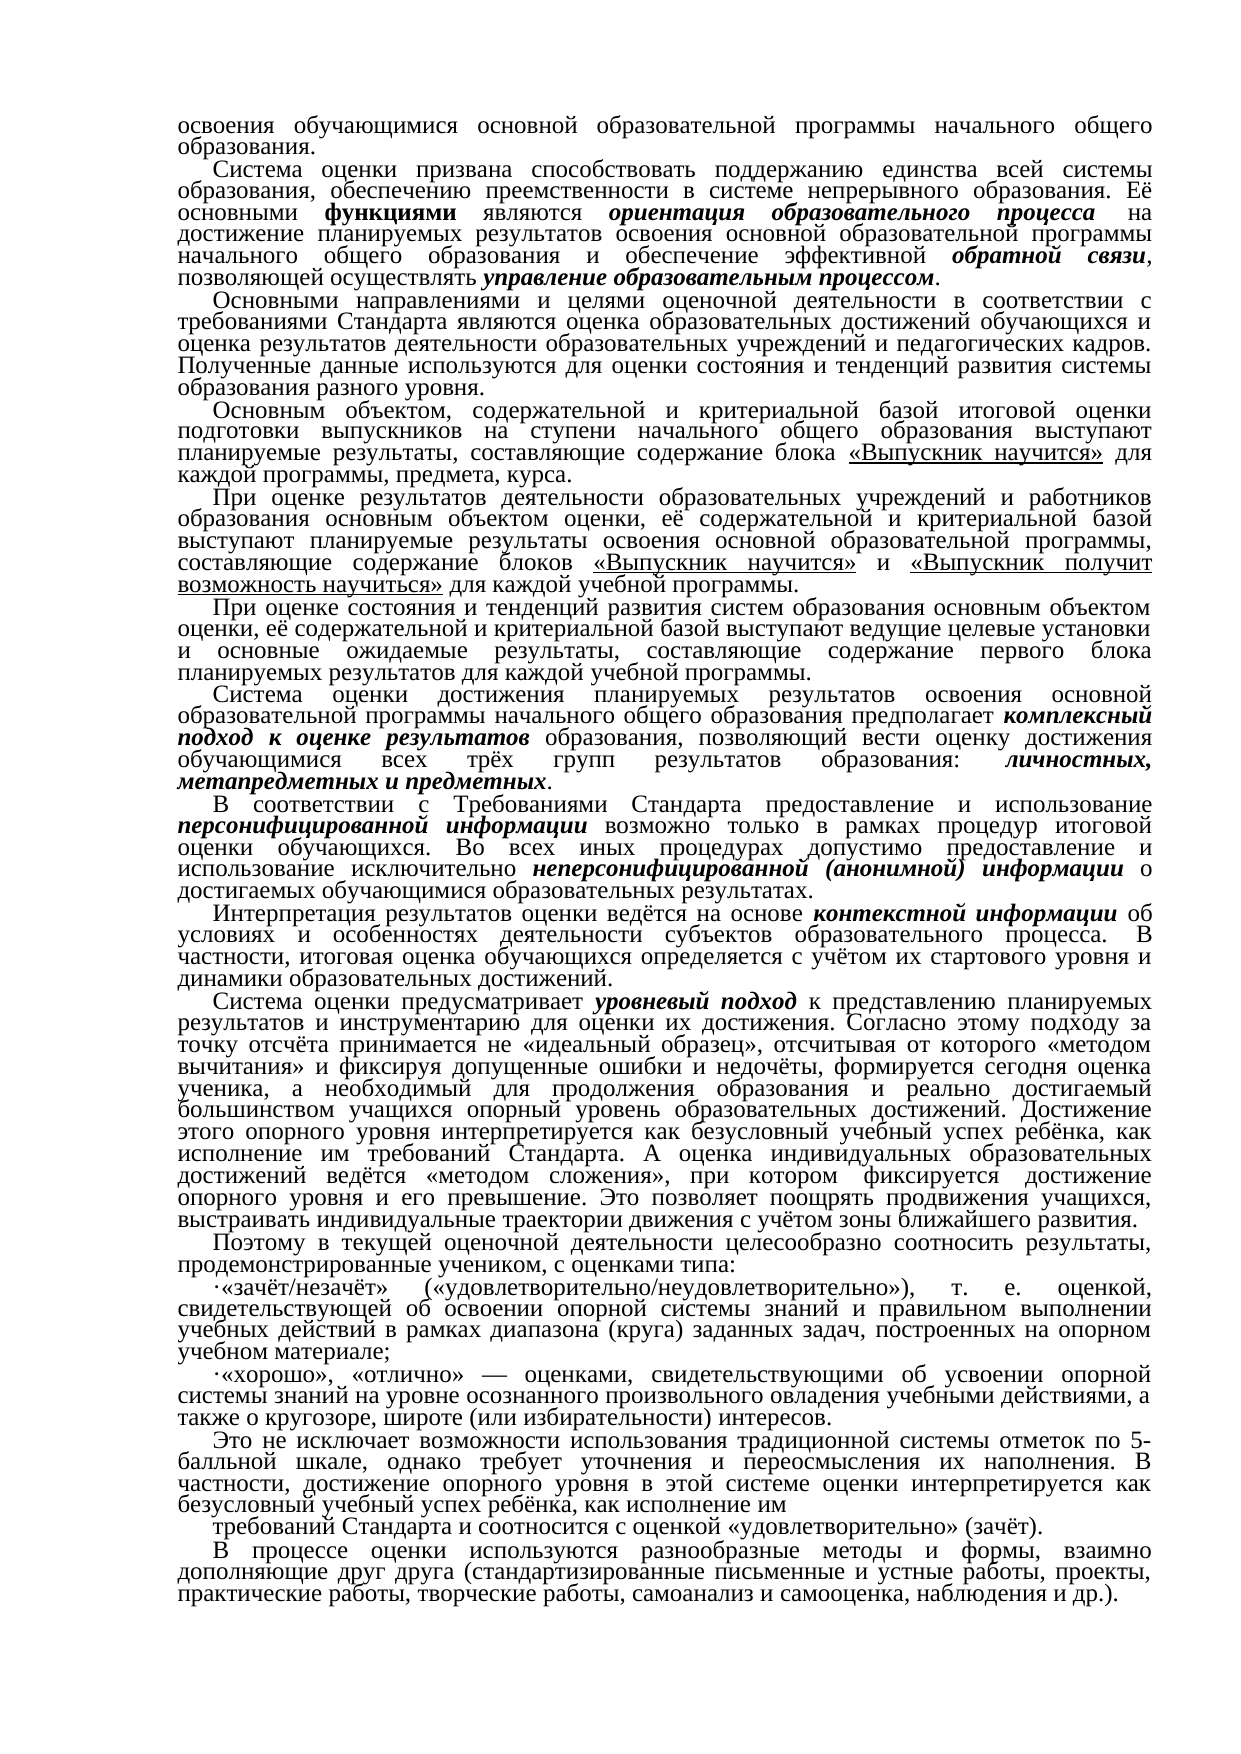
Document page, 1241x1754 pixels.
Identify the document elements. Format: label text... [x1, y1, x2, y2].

text требований Стандарта и соотносится с оценкой «удовлетворительно» (зачёт). [212, 1518, 1240, 1539]
text Это не исключает возможности использования традиционной системы отметок по 5-балльной шкале, однако требует уточнения и переосмысления их наполнения. В частности, достижение опорного уровня в этой системе оценки интерпретируется как безусловный учебный успех ребёнка, как исполнение им [177, 1431, 1151, 1518]
text ·«зачёт/незачёт» («удовлетворительно/неудовлетворительно»), т. е. оценкой, свидетельствующей об освоении опорной системы знаний и правильном выполнении учебных действий в рамках диапазона (круга) заданных задач, построенных на опорном учебном материале; [177, 1278, 1152, 1365]
text Основными направлениями и целями оценочной деятельности в соответствии с требованиями Стандарта являются оценка образовательных достижений обучающихся и оценка результатов деятельности образовательных учреждений и педагогических кадров. Полученные данные используются для оценки состояния и тенденций развития системы образования разного уровня. [177, 291, 1152, 400]
text Система оценки достижения планируемых результатов освоения основной образовательной программы начального общего образования предполагает комплексный подход к оценке результатов образования, позволяющий вести оценку достижения обучающимися всех трёх групп результатов образования: личностных, метапредметных и предметных. [177, 686, 1152, 795]
text Основным объектом, содержательной и критериальной базой итоговой оценки подготовки выпускников на ступени начального общего образования выступают планируемые результаты, составляющие содержание блока «Выпускник научится» для каждой программы, предмета, курса. [177, 401, 1152, 488]
text освоения обучающимися основной образовательной программы начального общего образования. [177, 116, 1152, 159]
text ·«хорошо», «отлично» — оценками, свидетельствующими об усвоении опорной системы знаний на уровне осознанного произвольного овладения учебными действиями, а также о кругозоре, широте (или избирательности) интересов. [177, 1365, 1152, 1431]
text Поэтому в текущей оценочной деятельности целесообразно соотносить результаты, продемонстрированные учеником, с оценками типа: [177, 1233, 1152, 1278]
text Система оценки призвана способствовать поддержанию единства всей системы образования, обеспечению преемственности в системе непрерывного образования. Её основными функциями являются ориентация образовательного процесса на достижение планируемых результатов освоения основной образовательной программы начального общего образования и обеспечение эффективной обратной связи, позволяющей осуществлять управление образовательным процессом. [177, 160, 1152, 291]
text Система оценки предусматривает уровневый подход к представлению планируемых результатов и инструментарию для оценки их достижения. Согласно этому подходу за точку отсчёта принимается не «идеальный образец», отсчитывая от которого «методом вычитания» и фиксируя допущенные ошибки и недочёты, формируется сегодня оценка ученика, а необходимый для продолжения образования и реально достигаемый большинством учащихся опорный уровень образовательных достижений. Достижение этого опорного уровня интерпретируется как безусловный учебный успех ребёнка, как исполнение им требований Стандарта. А оценка индивидуальных образовательных достижений ведётся «методом сложения», при котором фиксируется достижение опорного уровня и его превышение. Это позволяет поощрять продвижения учащихся, выстраивать индивидуальные траектории движения с учётом зоны ближайшего развития. [177, 992, 1152, 1233]
text При оценке результатов деятельности образовательных учреждений и работников образования основным объектом оценки, её содержательной и критериальной базой выступают планируемые результаты освоения основной образовательной программы, составляющие содержание блоков «Выпускник научится» и «Выпускник получит возможность научиться» для каждой учебной программы. [177, 488, 1152, 597]
text В соответствии с Требованиями Стандарта предоставление и использование персонифицированной информации возможно только в рамках процедур итоговой оценки обучающихся. Во всех иных процедурах допустимо предоставление и использование исключительно неперсонифицированной (анонимной) информации о достигаемых обучающимися образовательных результатах. [177, 795, 1152, 904]
text Интерпретация результатов оценки ведётся на основе контекстной информации об условиях и особенностях деятельности субъектов образовательного процесса. В частности, итоговая оценка обучающихся определяется с учётом их стартового уровня и динамики образовательных достижений. [177, 904, 1152, 992]
text В процессе оценки используются разнообразные методы и формы, взаимно дополняющие друг друга (стандартизированные письменные и устные работы, проекты, практические работы, творческие работы, самоанализ и самооценка, наблюдения и др.). [177, 1541, 1152, 1606]
text При оценке состояния и тенденций развития систем образования основным объектом оценки, её содержательной и критериальной базой выступают ведущие целевые установки и основные ожидаемые результаты, составляющие содержание первого блока планируемых результатов для каждой учебной программы. [177, 598, 1152, 685]
